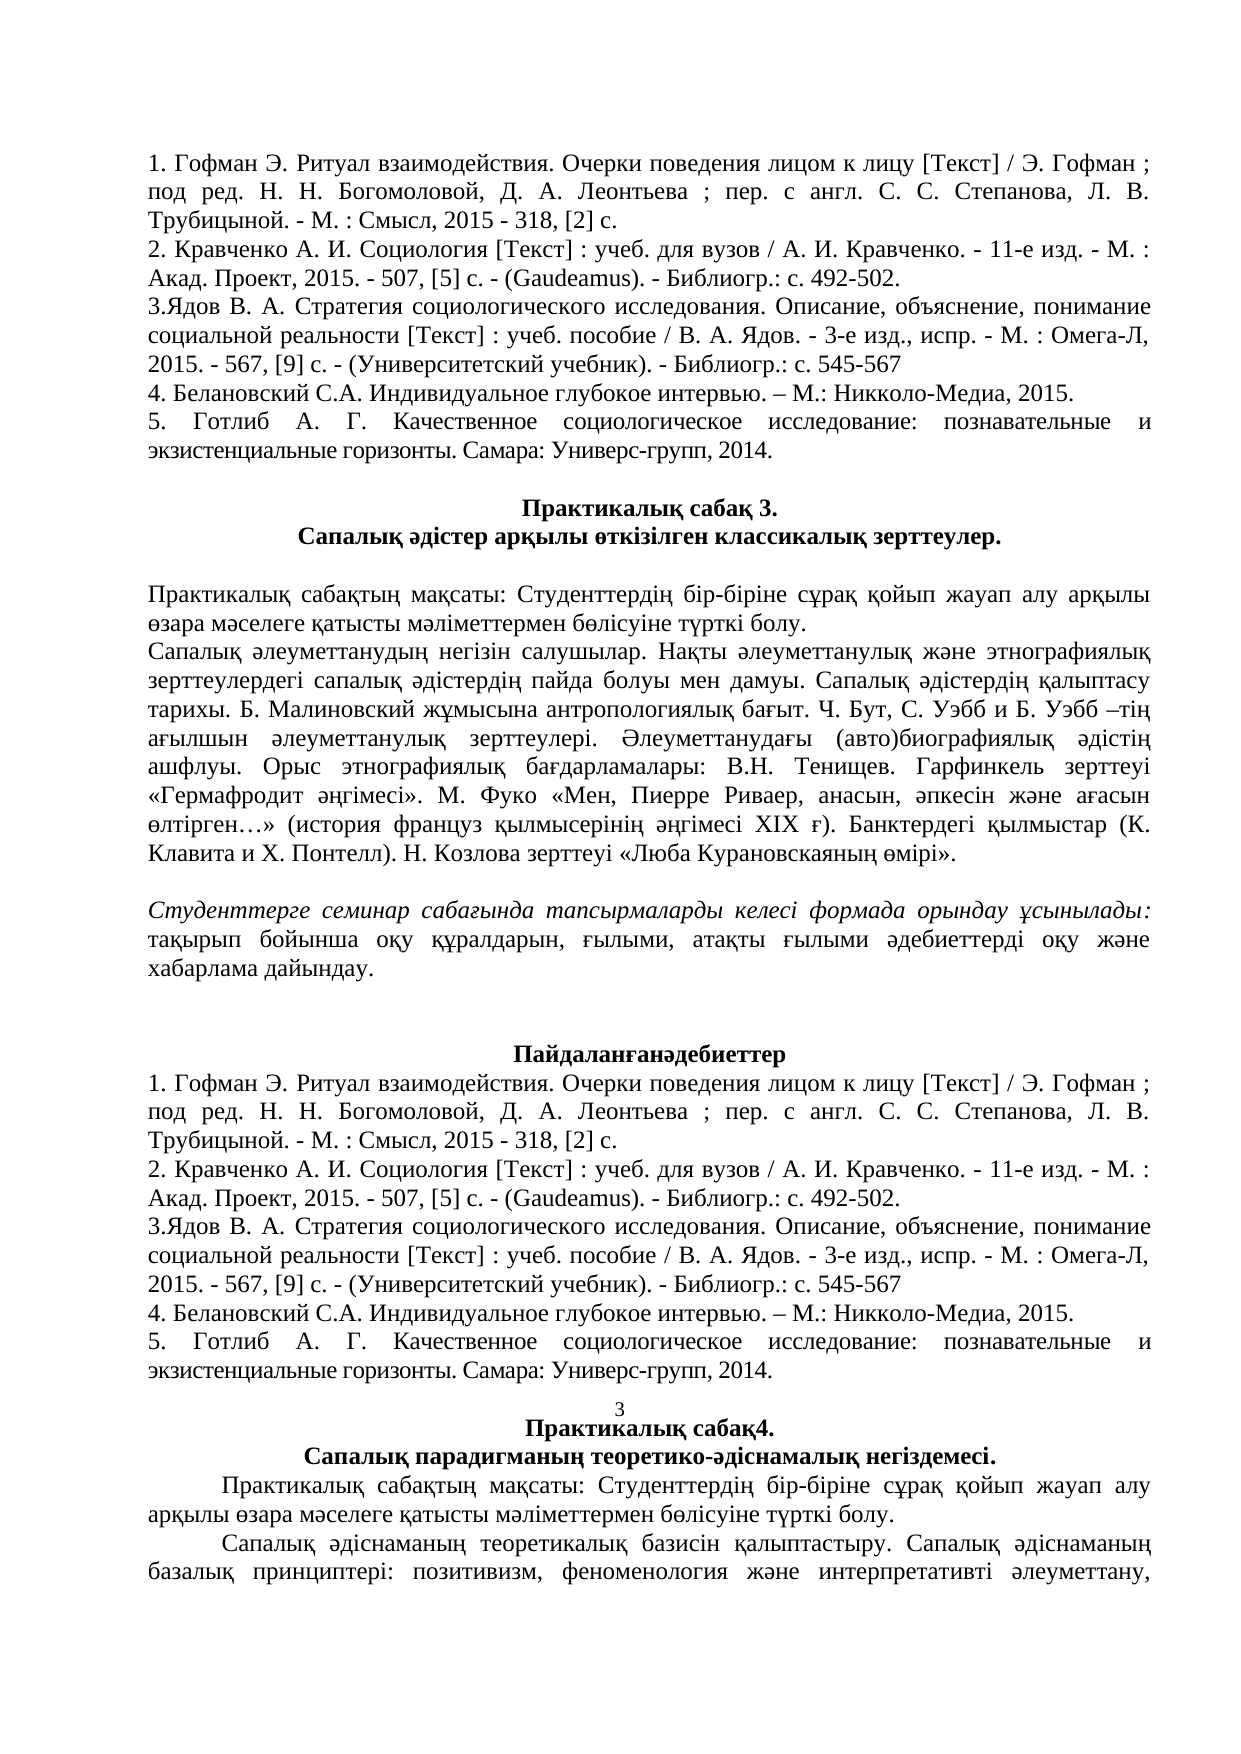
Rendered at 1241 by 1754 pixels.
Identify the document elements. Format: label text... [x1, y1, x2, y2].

text Пайдаланғанәдебиеттер [148, 1039, 1152, 1068]
text 5. Готлиб А. Г. Качественное социологическое исследование: познавательные и экзистенциальные горизонты. Самара: Универс-групп, 2014. [148, 406, 1152, 464]
text Практикалық сабақтың мақсаты: Студенттердің бір-біріне сұрақ қойып жауап алу арқылы өзара мәселеге қатысты мәліметтермен бөлісуіне түрткі болу. [148, 1470, 1152, 1528]
text Сапалық әдістер арқылы өткізілген классикалық зерттеулер. [148, 521, 1152, 550]
text Практикалық сабақтың мақсаты: Студенттердің бір-біріне сұрақ қойып жауап алу арқылы өзара мәселеге қатысты мәліметтермен бөлісуіне түрткі болу. [148, 579, 1152, 636]
text Студенттерге семинар сабағында тапсырмаларды келесі формада орындау ұсынылады: тақырып бойынша оқу құралдарын, ғылыми, атақты ғылыми әдебиеттерді оқу және хабарлама дайындау. [148, 895, 1152, 981]
text 4. Белановский С.А. Индивидуальное глубокое интервью. – М.: Никколо-Медиа, 2015. [148, 378, 1152, 406]
text Сапалық парадигманың теоретико-әдіснамалық негіздемесі. [148, 1441, 1152, 1470]
text 3.Ядов В. А. Стратегия социологического исследования. Описание, объяснение, понимание социальной реальности [Текст] : учеб. пособие / В. А. Ядов. - 3-е изд., испр. - М. : Омега-Л, 2015. - 567, [9] с. - (Университетский учебник). - Библиогр.: с. 545-567 [148, 291, 1152, 378]
text 4. Белановский С.А. Индивидуальное глубокое интервью. – М.: Никколо-Медиа, 2015. [148, 1298, 1152, 1326]
text 3.Ядов В. А. Стратегия социологического исследования. Описание, объяснение, понимание социальной реальности [Текст] : учеб. пособие / В. А. Ядов. - 3-е изд., испр. - М. : Омега-Л, 2015. - 567, [9] с. - (Университетский учебник). - Библиогр.: с. 545-567 [148, 1211, 1152, 1298]
text 5. Готлиб А. Г. Качественное социологическое исследование: познавательные и экзистенциальные горизонты. Самара: Универс-групп, 2014. [148, 1326, 1152, 1384]
text 1. Гофман Э. Ритуал взаимодействия. Очерки поведения лицом к лицу [Текст] / Э. Гофман ; под ред. Н. Н. Богомоловой, Д. А. Леонтьева ; пер. с англ. С. С. Степанова, Л. В. Трубицыной. - М. : Смысл, 2015 - 318, [2] с. [148, 1068, 1152, 1154]
text 2. Кравченко А. И. Социология [Текст] : учеб. для вузов / А. И. Кравченко. - 11-е изд. - М. : Акад. Проект, 2015. - 507, [5] с. - (Gaudeamus). - Библиогр.: с. 492-502. [148, 1154, 1152, 1211]
text Сапалық әлеуметтанудың негізін салушылар. Нақты әлеуметтанулық және этнографиялық зерттеулердегі сапалық әдістердің пайда болуы мен дамуы. Сапалық әдістердің қалыптасу тарихы. Б. Малиновский жұмысына антропологиялық бағыт. Ч. Бут, С. Уэбб и Б. Уэбб –тің ағылшын әлеуметтанулық зерттеулері. Әлеуметтанудағы (авто)биографиялық әдістің ашфлуы. Орыс этнографиялық бағдарламалары: В.Н. Тенищев. Гарфинкель зерттеуі «Гермафродит әңгімесі». М. Фуко «Мен, Пиерре Риваер, анасын, әпкесін және ағасын өлтірген…» (история француз қылмысерінің әңгімесі XIX ғ). Банктердегі қылмыстар (К. Клавита и Х. Понтелл). Н. Козлова зерттеуі «Люба Курановскаяның өмірі». [148, 636, 1152, 866]
text Практикалық сабақ 3. [148, 493, 1152, 521]
text 1. Гофман Э. Ритуал взаимодействия. Очерки поведения лицом к лицу [Текст] / Э. Гофман ; под ред. Н. Н. Богомоловой, Д. А. Леонтьева ; пер. с англ. С. С. Степанова, Л. В. Трубицыной. - М. : Смысл, 2015 - 318, [2] с. [148, 148, 1152, 234]
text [148, 1528, 1152, 1585]
text 2. Кравченко А. И. Социология [Текст] : учеб. для вузов / А. И. Кравченко. - 11-е изд. - М. : Акад. Проект, 2015. - 507, [5] с. - (Gaudeamus). - Библиогр.: с. 492-502. [148, 234, 1152, 291]
text Практикалық сабақ4. [148, 1413, 1152, 1441]
